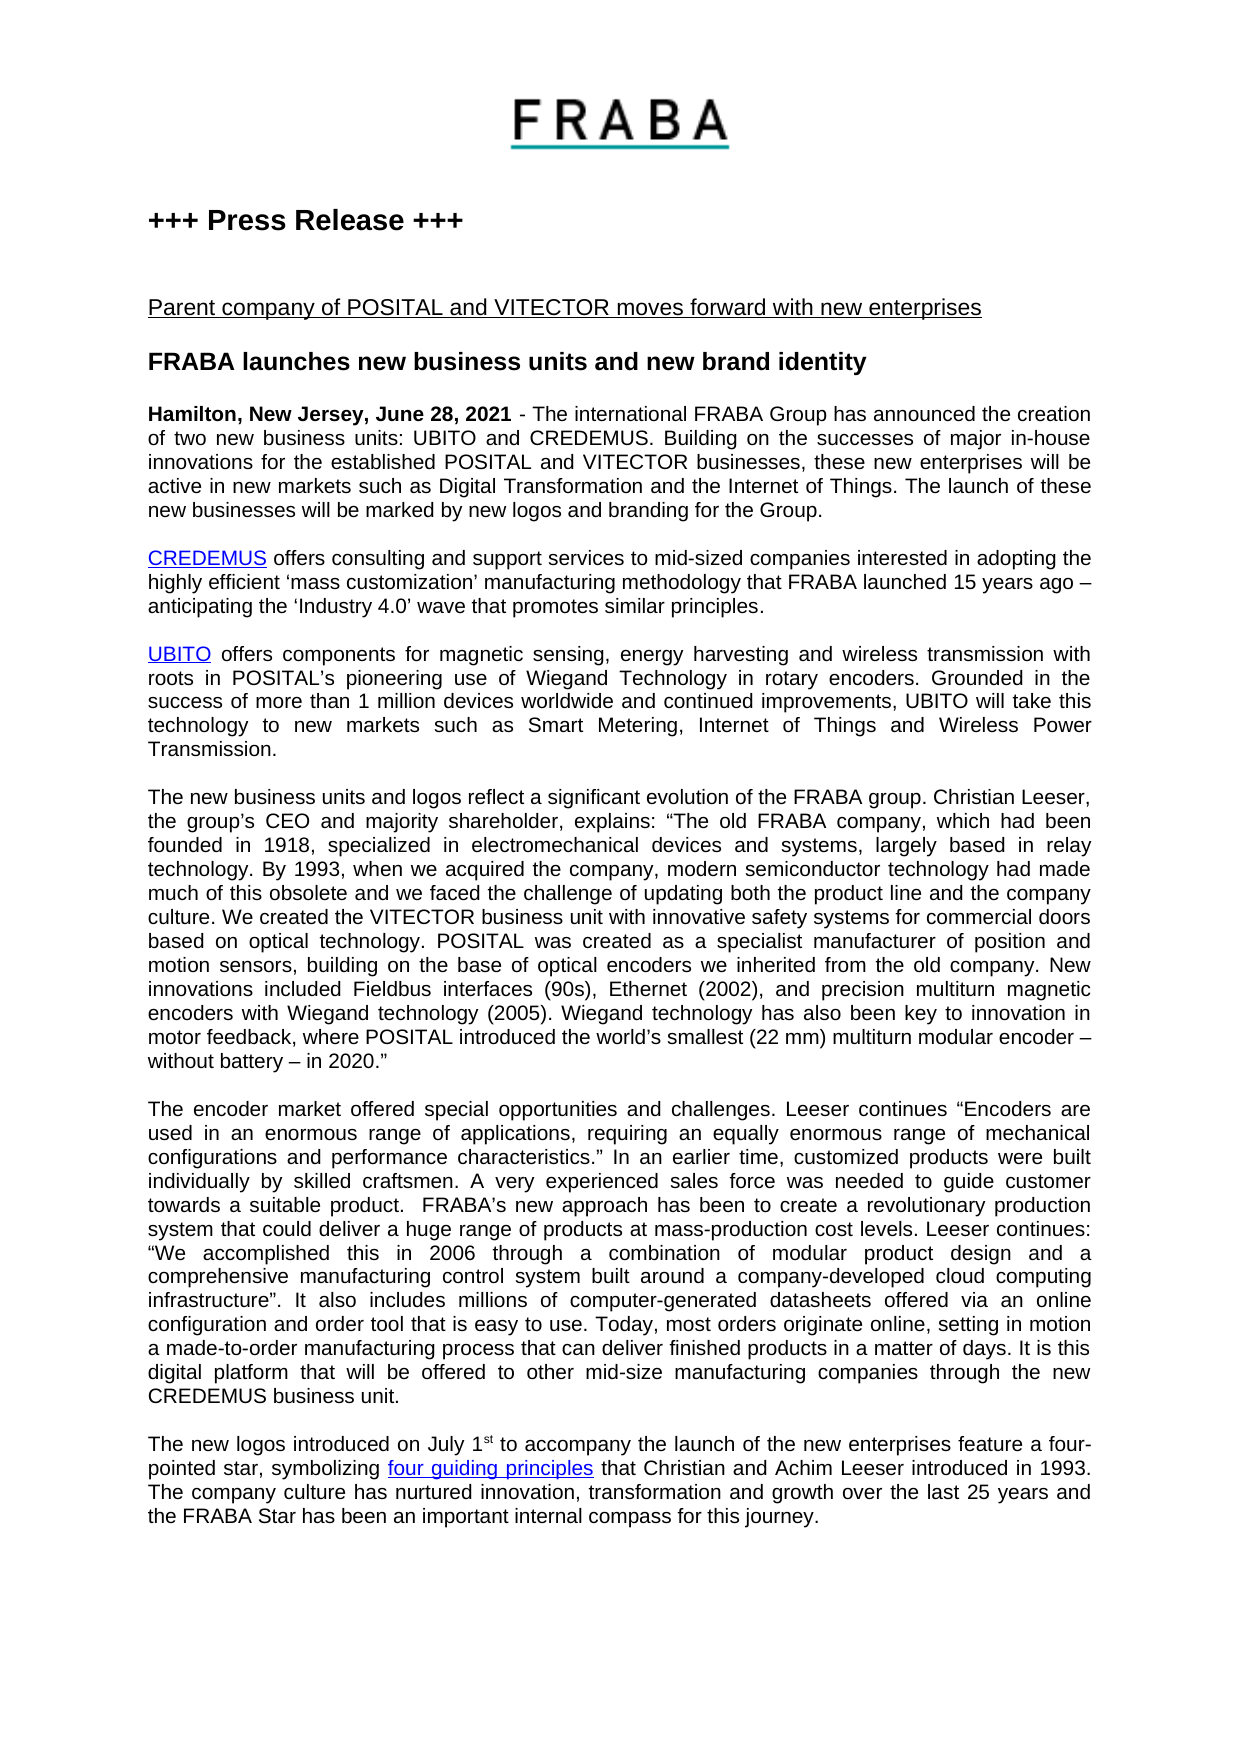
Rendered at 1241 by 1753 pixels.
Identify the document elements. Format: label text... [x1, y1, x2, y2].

picture [477, 73, 764, 203]
subtitle +++ Press Release +++ [148, 203, 1093, 236]
text The new logos introduced on July 1st to accompany the launch of the new enterprises feature a four-pointed star, symbolizing four guiding principles that Christian and Achim Leeser introduced in 1993. The company culture has nurtured innovation, transformation and growth over the last 25 years and the FRABA Star has been an important internal compass for this journey. [148, 1432, 1093, 1528]
text UBITO offers components for magnetic sensing, energy harvesting and wireless transmission with roots in POSITAL’s pioneering use of Wiegand Technology in rotary encoders. Grounded in the success of more than 1 million devices worldwide and continued improvements, UBITO will take this technology to new markets such as Smart Metering, Internet of Things and Wireless Power Transmission. [148, 641, 1093, 761]
text Hamilton, New Jersey, June 28, 2021 - The international FRABA Group has announced the creation of two new business units: UBITO and CREDEMUS. Building on the successes of major in-house innovations for the established POSITAL and VITECTOR businesses, these new enterprises will be active in new markets such as Digital Transformation and the Internet of Things. The launch of these new businesses will be marked by new logos and branding for the Group. [148, 402, 1093, 522]
text CREDEMUS offers consulting and support services to mid-sized companies interested in adopting the highly efficient ‘mass customization’ manufacturing methodology that FRABA launched 15 years ago – anticipating the ‘Industry 4.0’ wave that promotes similar principles. [148, 546, 1093, 617]
text The encoder market offered special opportunities and challenges. Leeser continues “Encoders are used in an enormous range of applications, requiring an equally enormous range of mechanical configurations and performance characteristics.” In an earlier time, customized products were built individually by skilled craftsmen. A very experienced sales force was needed to guide customer towards a suitable product. FRABA’s new approach has been to create a revolutionary production system that could deliver a huge range of products at mass-production cost levels. Leeser continues: “We accomplished this in 2006 through a combination of modular product design and a comprehensive manufacturing control system built around a company-developed cloud computing infrastructure”. It also includes millions of computer-generated datasheets offered via an online configuration and order tool that is easy to use. Today, most orders originate online, setting in motion a made-to-order manufacturing process that can deliver finished products in a matter of days. It is this digital platform that will be offered to other mid-size manufacturing companies through the new CREDEMUS business unit. [148, 1097, 1093, 1408]
text The new business units and logos reflect a significant evolution of the FRABA group. Christian Leeser, the group’s CEO and majority shareholder, explains: “The old FRABA company, which had been founded in 1918, specialized in electromechanical devices and systems, largely based in relay technology. By 1993, when we acquired the company, modern semiconductor technology had made much of this obsolete and we faced the challenge of updating both the product line and the company culture. We created the VITECTOR business unit with innovative safety systems for commercial doors based on optical technology. POSITAL was created as a specialist manufacturer of position and motion sensors, building on the base of optical encoders we inherited from the old company. New innovations included Fieldbus interfaces (90s), Ethernet (2002), and precision multiturn magnetic encoders with Wiegand technology (2005). Wiegand technology has also been key to innovation in motor feedback, where POSITAL introduced the world’s smallest (22 mm) multiturn modular encoder – without battery – in 2020.” [148, 785, 1093, 1073]
subtitle Parent company of POSITAL and VITECTOR moves forward with new enterprises [148, 294, 1093, 320]
subtitle FRABA launches new business units and new brand identity [148, 347, 1093, 375]
